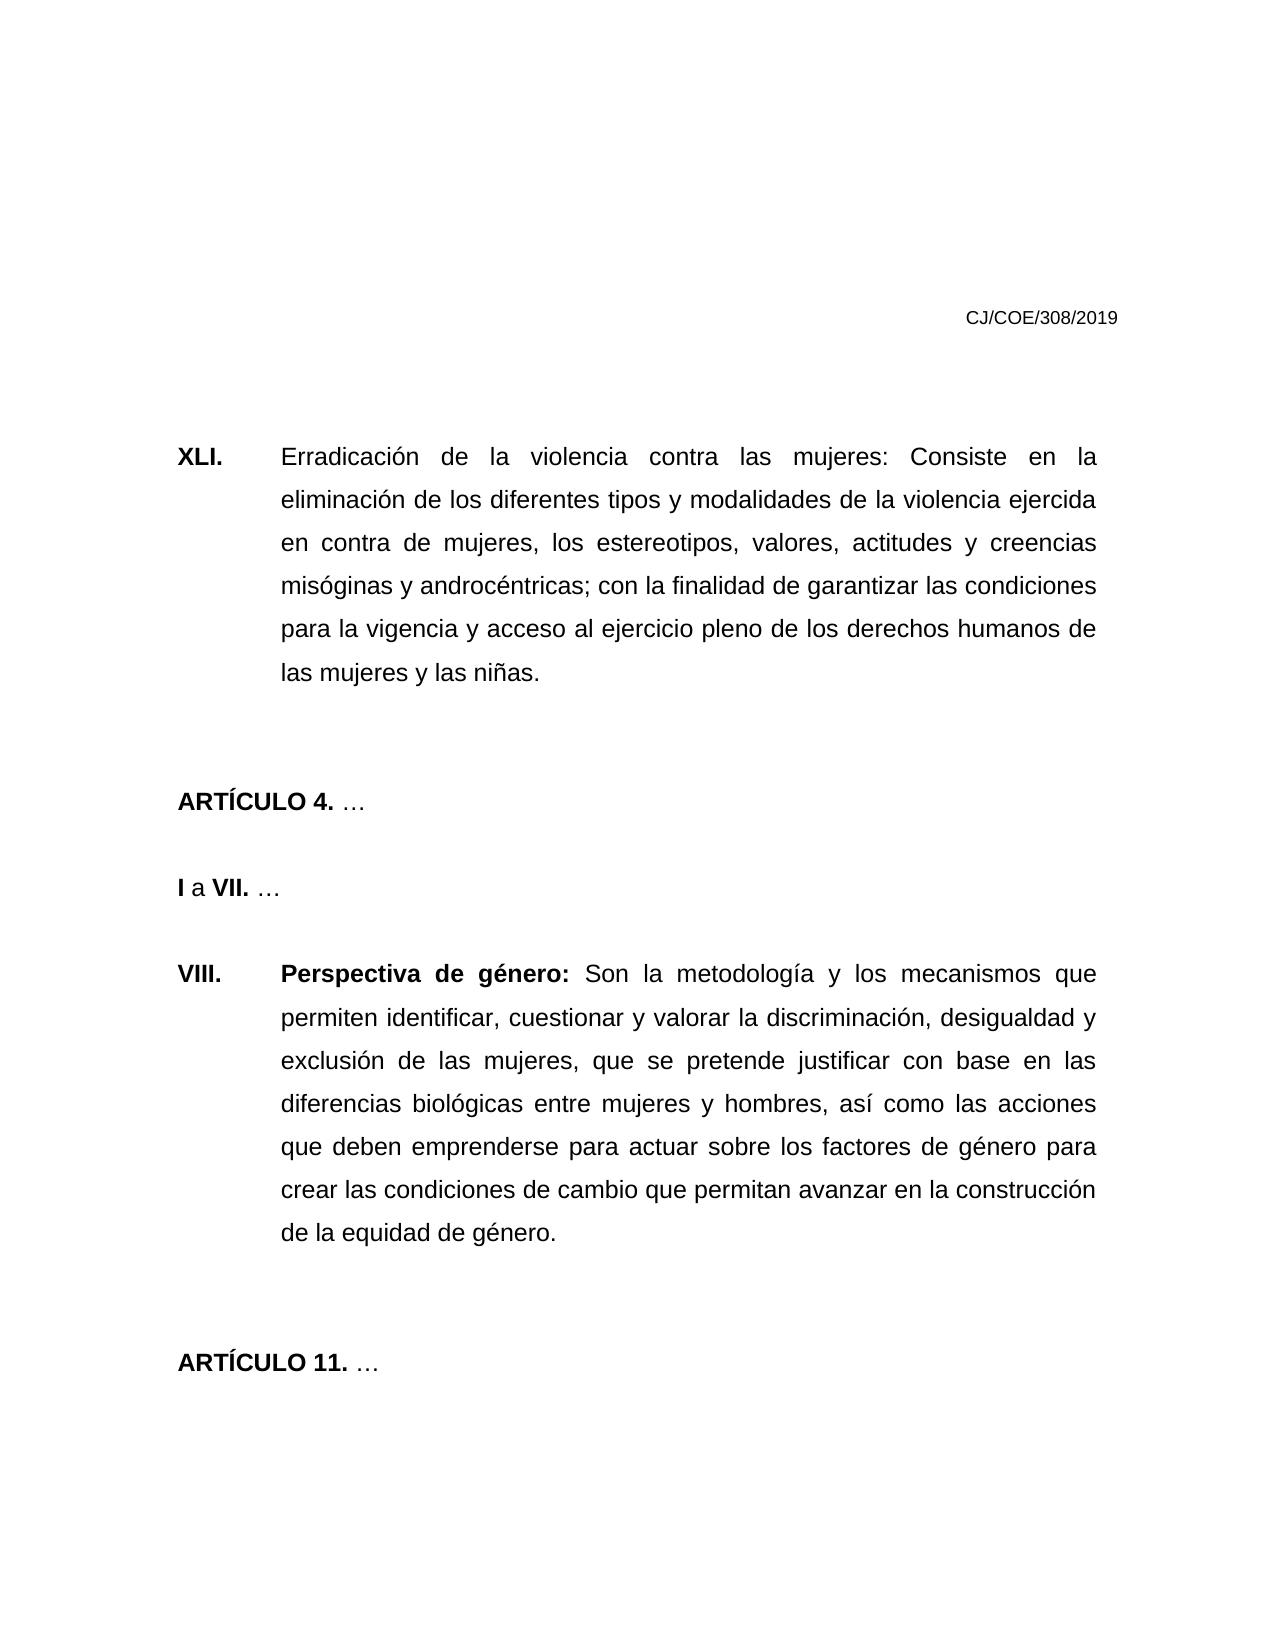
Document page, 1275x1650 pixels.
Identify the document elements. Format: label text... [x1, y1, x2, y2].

text ARTÍCULO 11. … [177, 1347, 1098, 1376]
text XLI. Erradicación de la violencia contra las mujeres: Consiste en la eliminación de los diferentes tipos y modalidades de la violencia ejercida en contra de mujeres, los estereotipos, valores, actitudes y creencias misóginas y androcéntricas; con la finalidad de garantizar las condiciones para la vigencia y acceso al ejercicio pleno de los derechos humanos de las mujeres y las niñas. [177, 442, 1098, 686]
text I a VII. … [177, 873, 1098, 902]
text ARTÍCULO 4. … [177, 787, 1098, 816]
text VIII. Perspectiva de género: Son la metodología y los mecanismos que permiten identificar, cuestionar y valorar la discriminación, desigualdad y exclusión de las mujeres, que se pretende justificar con base en las diferencias biológicas entre mujeres y hombres, así como las acciones que deben emprenderse para actuar sobre los factores de género para crear las condiciones de cambio que permitan avanzar en la construcción de la equidad de género. [177, 959, 1098, 1247]
